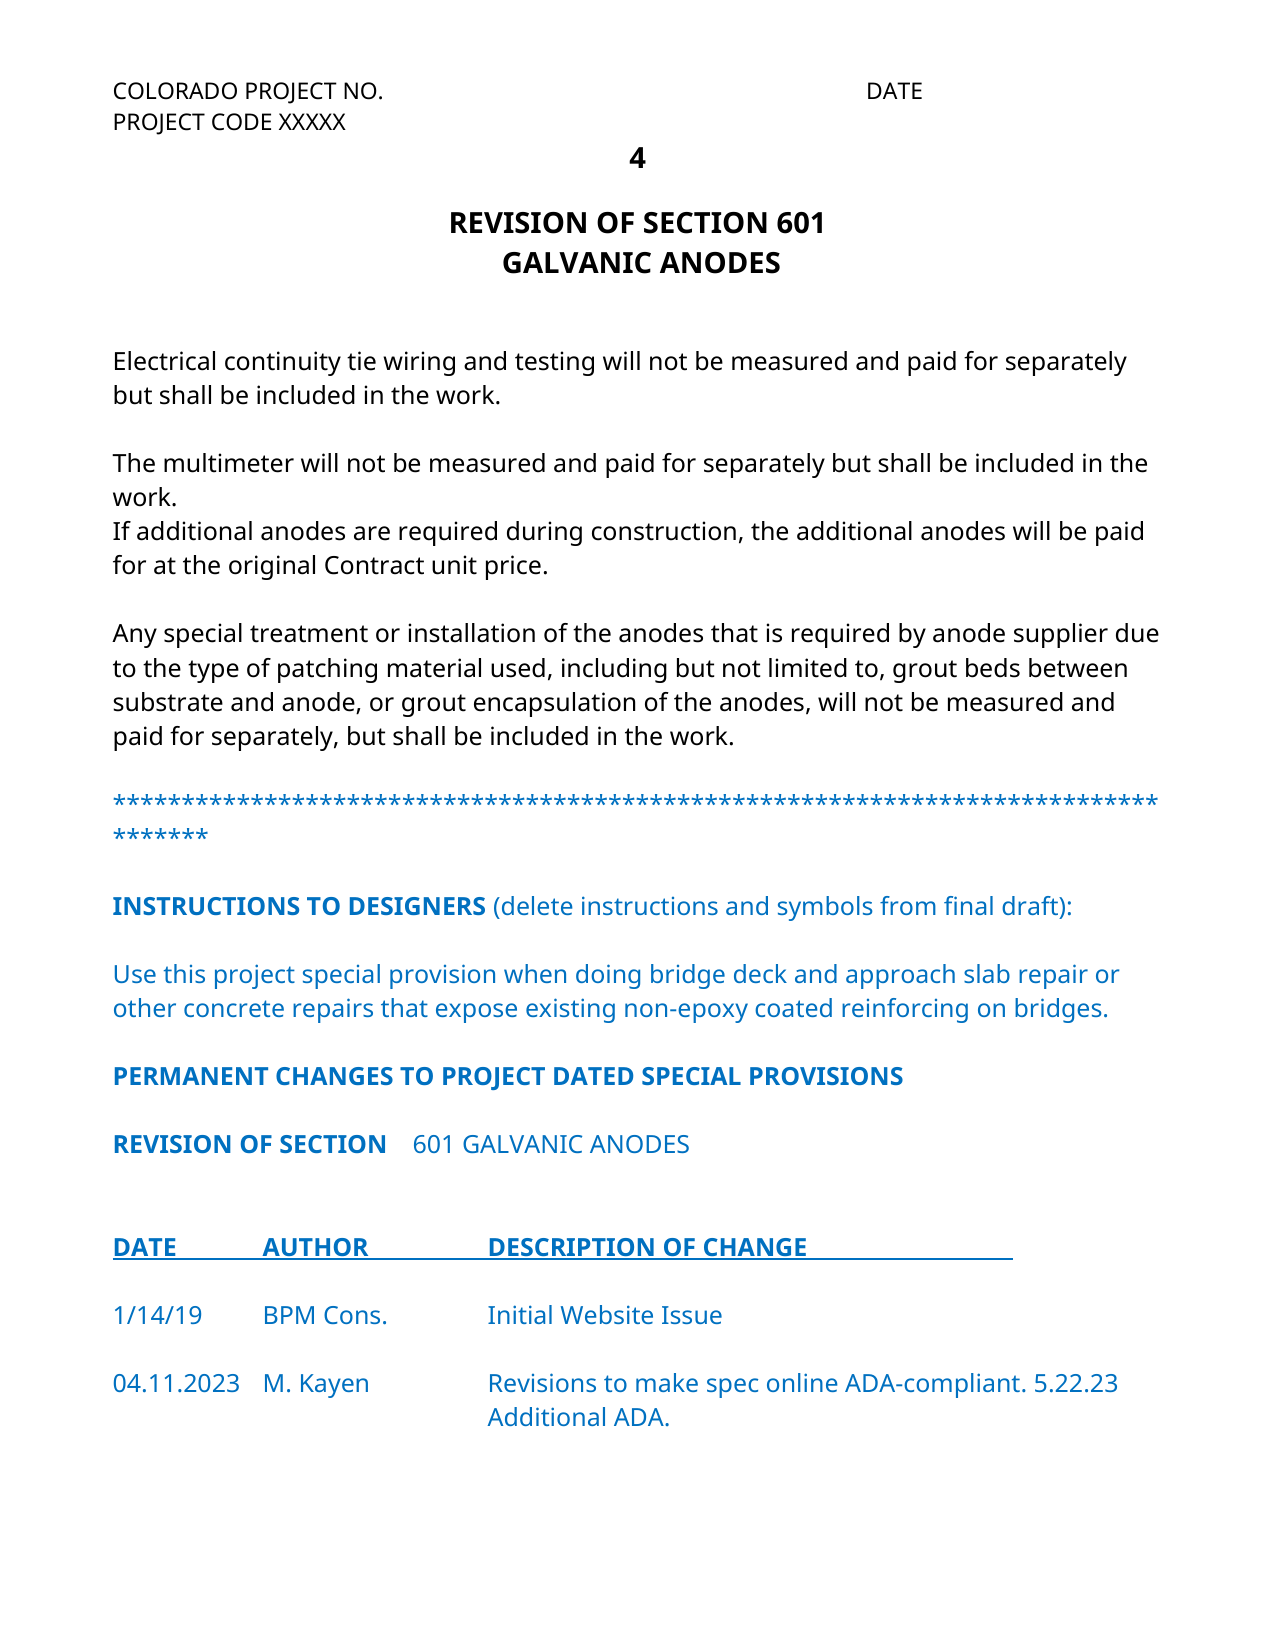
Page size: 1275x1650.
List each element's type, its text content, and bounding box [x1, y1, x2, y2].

text Electrical continuity tie wiring and testing will not be measured and paid for separately but shall be included in the work. [112, 344, 1162, 412]
text 1/14/19 BPM Cons. Initial Website Issue [112, 1297, 1162, 1331]
list 04.11.2023 M. Kayen Revisions to make spec online ADA-compliant. 5.22.23 Additional ADA. [112, 1366, 1162, 1434]
text *********************************************************************************** [112, 786, 1162, 854]
list If additional anodes are required during construction, the additional anodes will be paid for at the original Contract unit price. [112, 514, 1162, 582]
text REVISION OF SECTION 601 GALVANIC ANODES [112, 1127, 1162, 1161]
text DATE AUTHOR DESCRIPTION OF CHANGE [112, 1229, 1162, 1263]
text PERMANENT CHANGES TO PROJECT DATED SPECIAL PROVISIONS [112, 1059, 1162, 1093]
text Use this project special provision when doing bridge deck and approach slab repair or other concrete repairs that expose existing non-epoxy coated reinforcing on bridges. [112, 957, 1162, 1025]
text The multimeter will not be measured and paid for separately but shall be included in the work. [112, 446, 1162, 514]
list Any special treatment or installation of the anodes that is required by anode supplier due to the type of patching material used, including but not limited to, grout beds between substrate and anode, or grout encapsulation of the anodes, will not be measured and paid for separately, but shall be included in the work. [112, 616, 1162, 752]
text INSTRUCTIONS TO DESIGNERS (delete instructions and symbols from final draft): [112, 889, 1162, 923]
